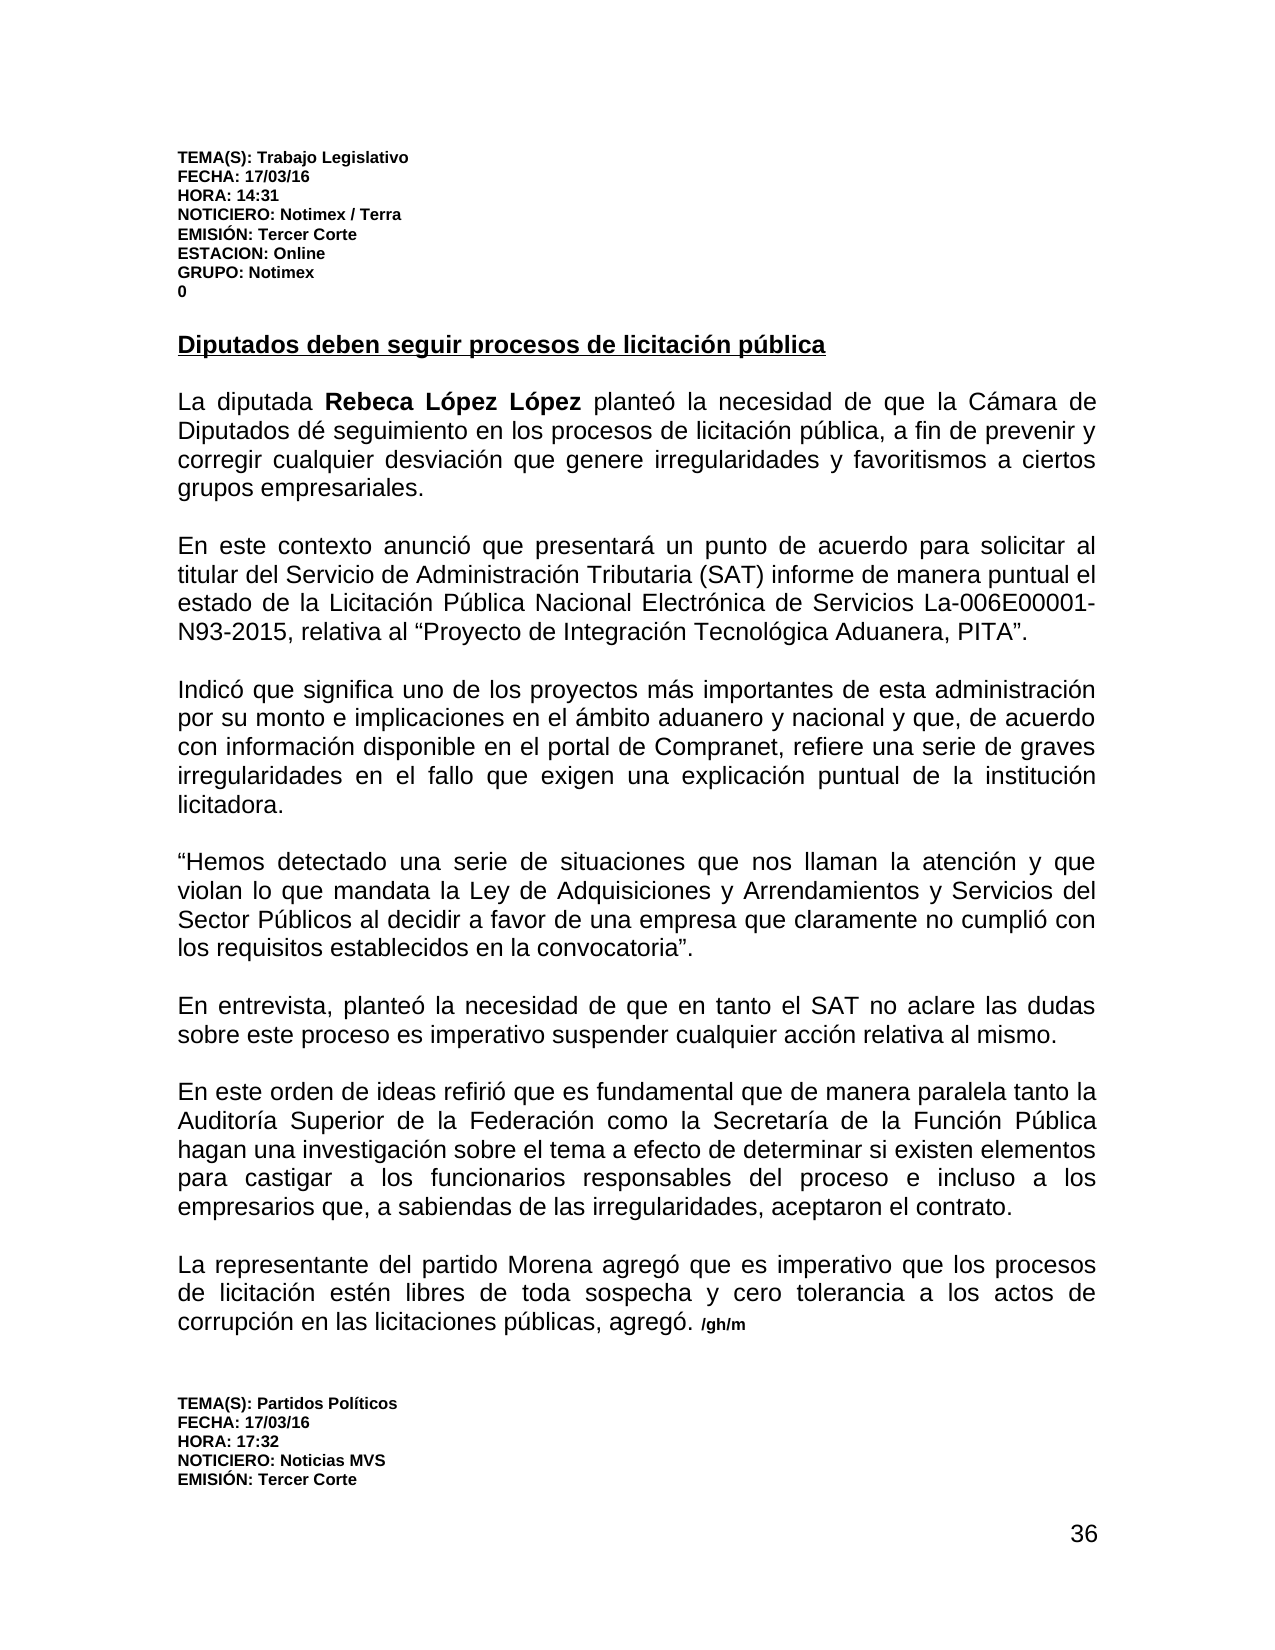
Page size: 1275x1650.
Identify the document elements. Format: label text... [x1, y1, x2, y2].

text EMISIÓN: Tercer Corte [177, 1470, 1098, 1489]
text En este orden de ideas refirió que es fundamental que de manera paralela tanto la Auditoría Superior de la Federación como la Secretaría de la Función Pública hagan una investigación sobre el tema a efecto de determinar si existen elementos para castigar a los funcionarios responsables del proceso e incluso a los empresarios que, a sabiendas de las irregularidades, aceptaron el contrato. [177, 1077, 1098, 1221]
text En entrevista, planteó la necesidad de que en tanto el SAT no aclare las dudas sobre este proceso es imperativo suspender cualquier acción relativa al mismo. [177, 991, 1098, 1048]
text La representante del partido Morena agregó que es imperativo que los procesos de licitación estén libres de toda sospecha y cero tolerancia a los actos de corrupción en las licitaciones públicas, agregó. /gh/m [177, 1250, 1098, 1336]
text EMISIÓN: Tercer Corte [177, 224, 1098, 243]
text Diputados deben seguir procesos de licitación pública [177, 330, 1098, 358]
text FECHA: 17/03/16 [177, 1413, 1098, 1432]
text 0 [177, 282, 1098, 301]
text NOTICIERO: Noticias MVS [177, 1451, 1098, 1470]
text HORA: 14:31 [177, 186, 1098, 205]
text TEMA(S): Trabajo Legislativo [177, 148, 1098, 167]
text “Hemos detectado una serie de situaciones que nos llaman la atención y que violan lo que mandata la Ley de Adquisiciones y Arrendamientos y Servicios del Sector Públicos al decidir a favor de una empresa que claramente no cumplió con los requisitos establecidos en la convocatoria”. [177, 847, 1098, 962]
text La diputada Rebeca López López planteó la necesidad de que la Cámara de Diputados dé seguimiento en los procesos de licitación pública, a fin de prevenir y corregir cualquier desviación que genere irregularidades y favoritismos a ciertos grupos empresariales. [177, 387, 1098, 502]
text HORA: 17:32 [177, 1432, 1098, 1451]
text NOTICIERO: Notimex / Terra [177, 205, 1098, 224]
text FECHA: 17/03/16 [177, 167, 1098, 186]
text ESTACION: Online [177, 243, 1098, 263]
text GRUPO: Notimex [177, 263, 1098, 282]
text En este contexto anunció que presentará un punto de acuerdo para solicitar al titular del Servicio de Administración Tributaria (SAT) informe de manera puntual el estado de la Licitación Pública Nacional Electrónica de Servicios La-006E00001-N93-2015, relativa al “Proyecto de Integración Tecnológica Aduanera, PITA”. [177, 531, 1098, 646]
text TEMA(S): Partidos Políticos [177, 1393, 1098, 1413]
text Indicó que significa uno de los proyectos más importantes de esta administración por su monto e implicaciones en el ámbito aduanero y nacional y que, de acuerdo con información disponible en el portal de Compranet, refiere una serie de graves irregularidades en el fallo que exigen una explicación puntual de la institución licitadora. [177, 675, 1098, 818]
